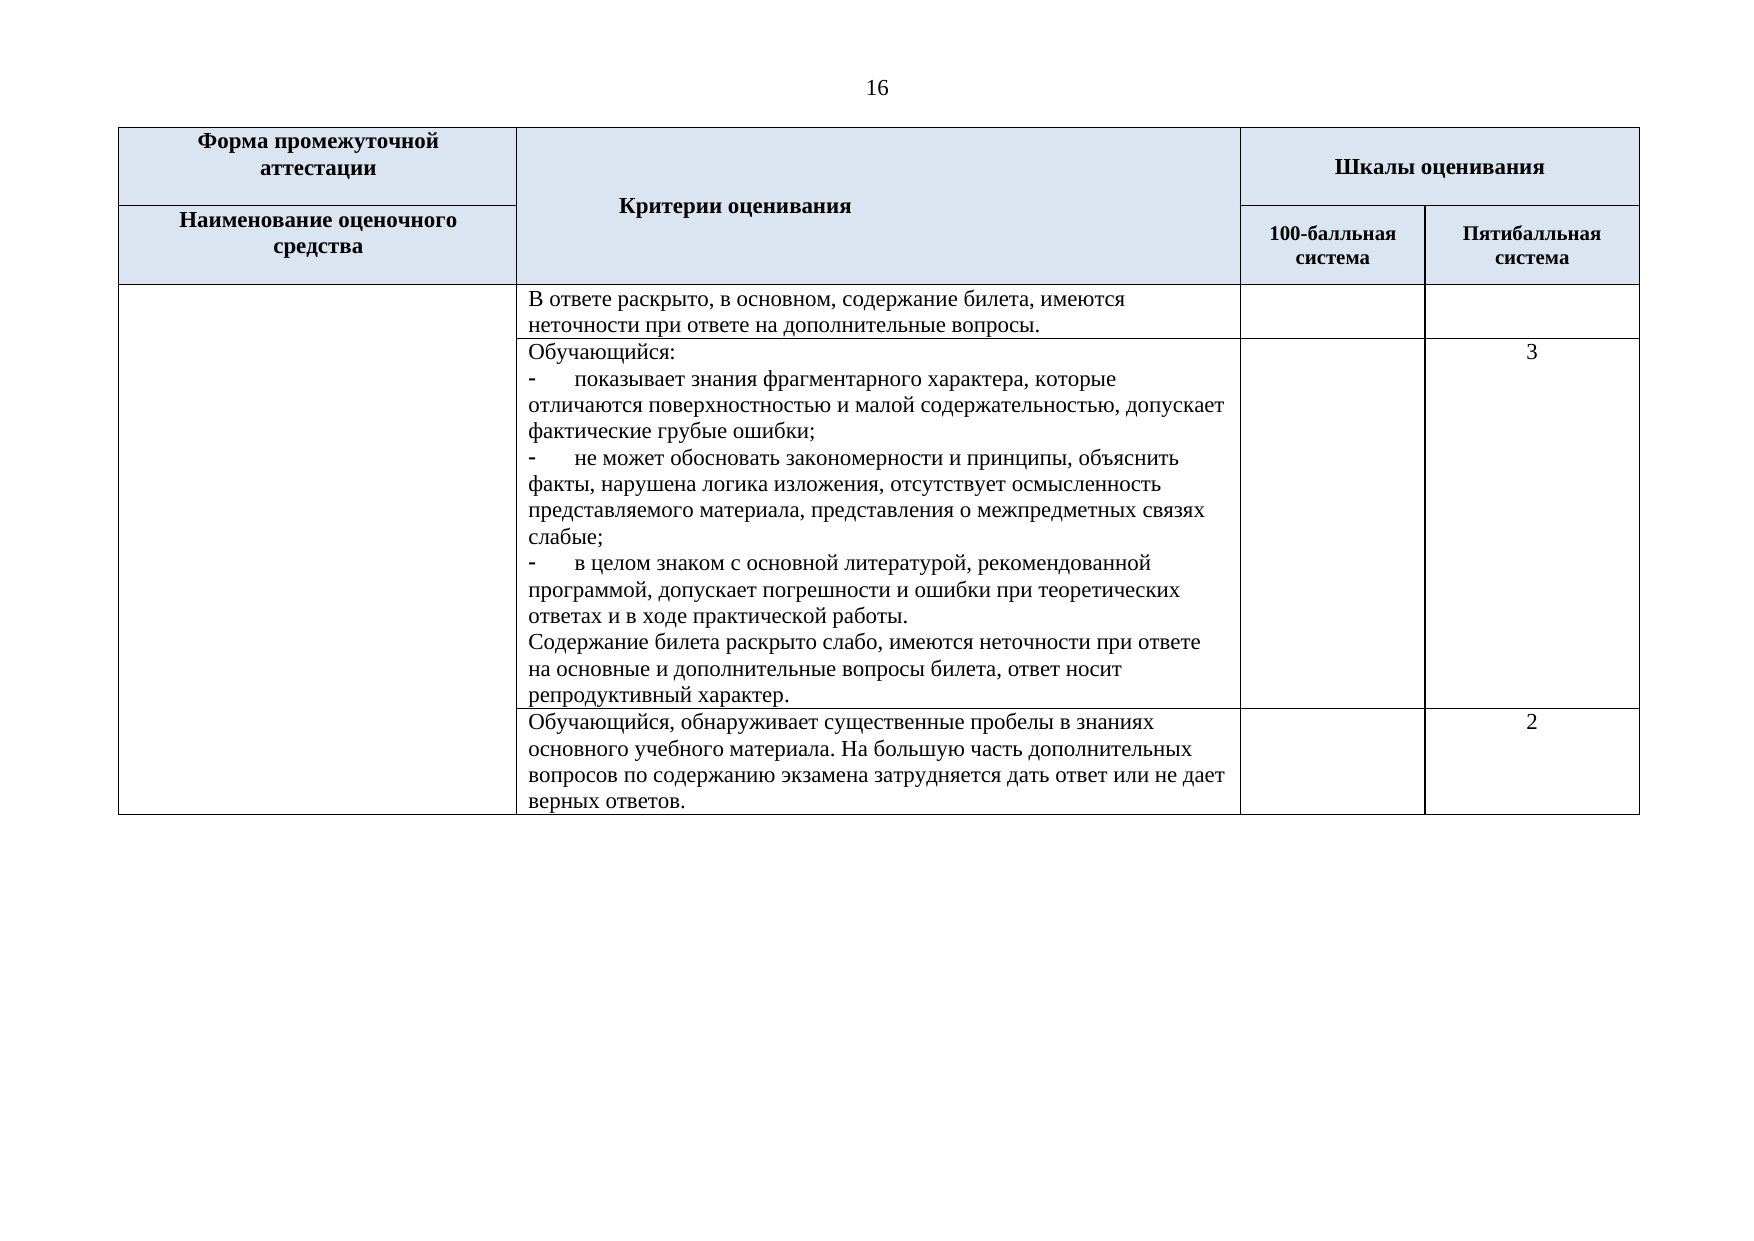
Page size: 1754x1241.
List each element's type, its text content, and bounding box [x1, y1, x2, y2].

table_cell Обучающийся, обнаруживает существенные пробелы в знаниях основного учебного материала. На большую часть дополнительных вопросов по содержанию экзамена затрудняется дать ответ или не дает верных ответов. [517, 709, 1240, 814]
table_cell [517, 285, 1240, 337]
table_cell 100-балльная система [1241, 206, 1424, 284]
table_cell Наименование оценочного средства [119, 206, 516, 284]
table_cell 3 [1426, 339, 1639, 707]
table_cell [1241, 339, 1424, 707]
table_header Критерии оценивания [517, 128, 1240, 284]
table_cell [1241, 285, 1424, 337]
table_header Шкалы оценивания [1241, 128, 1639, 205]
table_header Форма промежуточной аттестации [119, 128, 516, 205]
table_cell 4 [1426, 285, 1639, 337]
table_cell Пятибалльная система [1426, 206, 1639, 284]
table_cell 2 [1426, 709, 1639, 814]
table_cell [1241, 709, 1424, 814]
table_cell Обучающийся: показывает знания фрагментарного характера, которые отличаются поверхностностью и малой содержательностью, допускает фактические грубые ошибки; не может обосновать закономерности и принципы, объяснить факты, нарушена логика изложения, отсутствует осмысленность представляемого материала, представления о межпредметных связях слабые; в целом знаком с основной литературой, рекомендованной программой, допускает погрешности и ошибки при теоретических ответах и в ходе практической работы. Содержание билета раскрыто слабо, имеются неточности при ответе на основные и дополнительные вопросы билета, ответ носит репродуктивный характер. [517, 339, 1240, 707]
